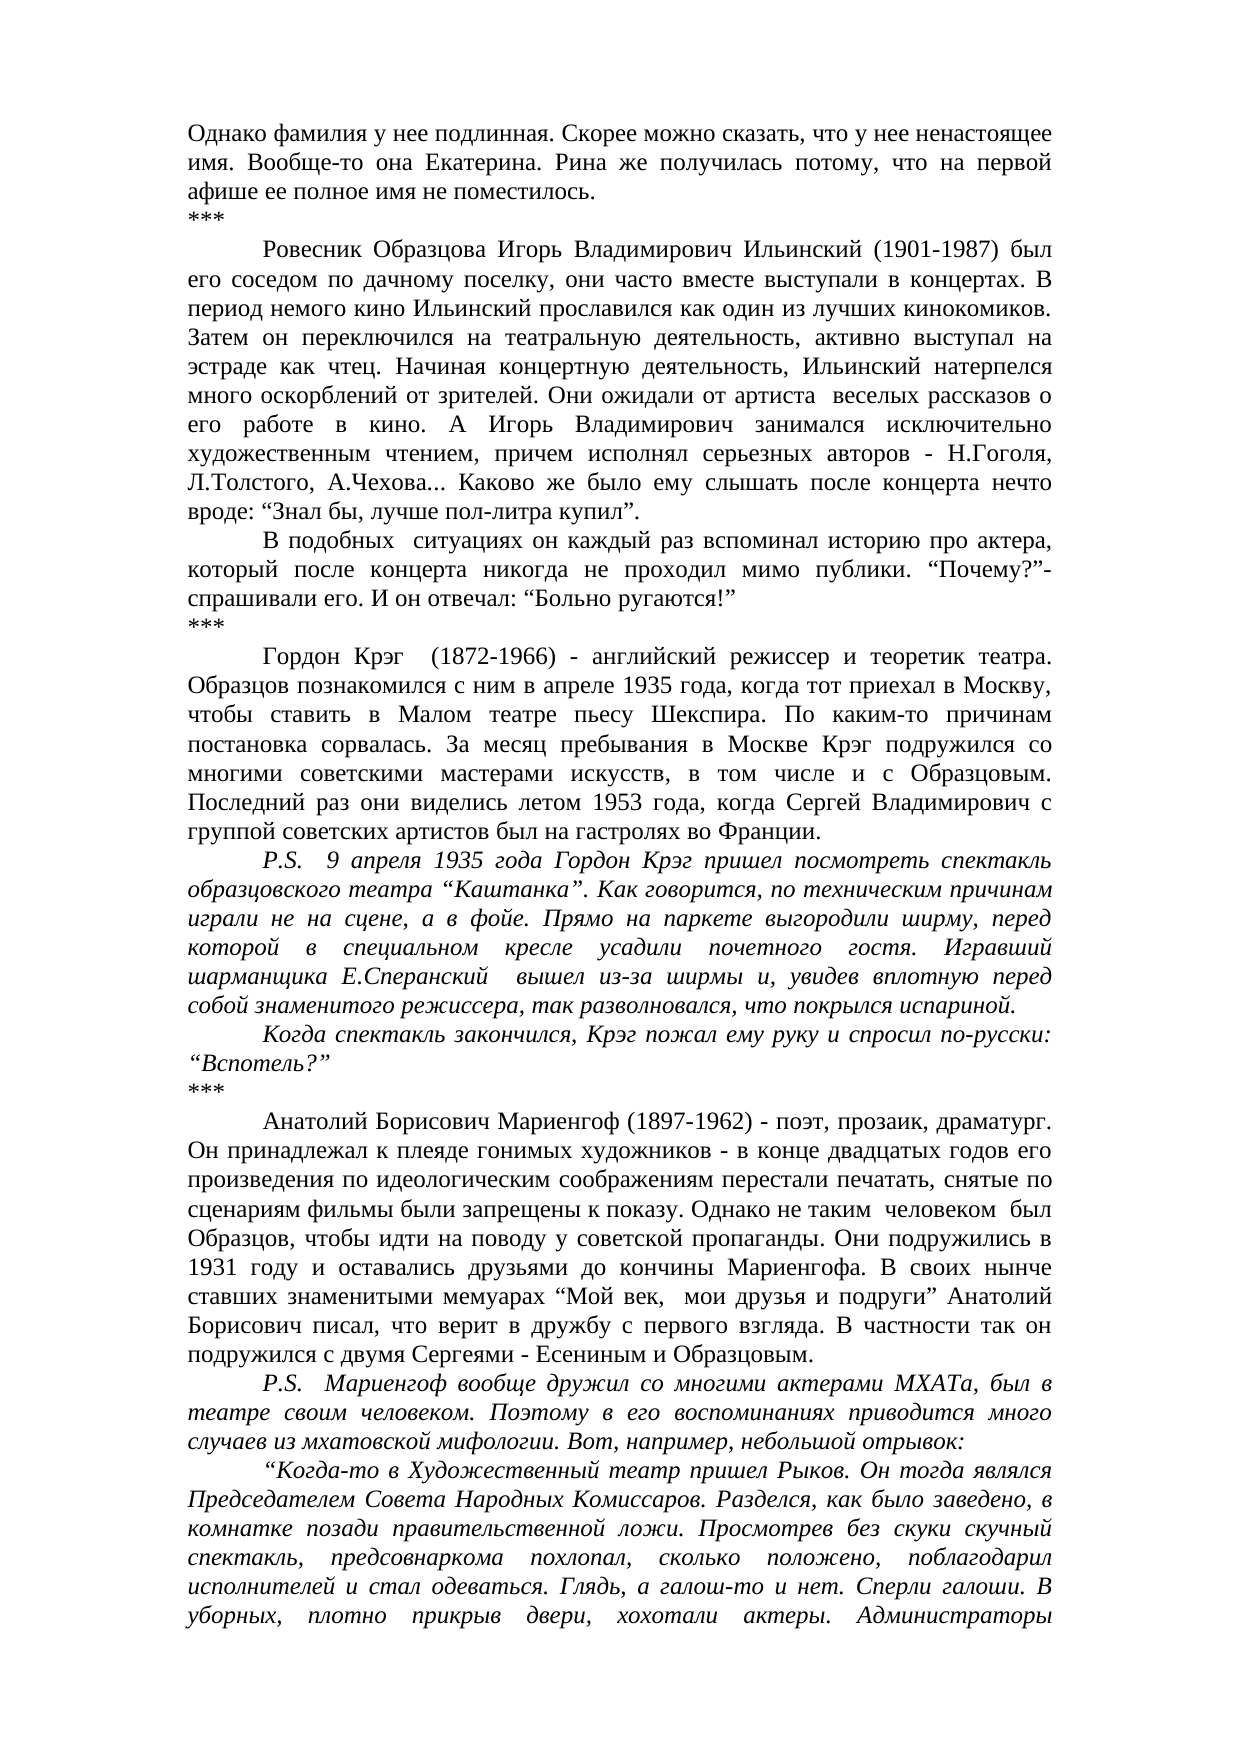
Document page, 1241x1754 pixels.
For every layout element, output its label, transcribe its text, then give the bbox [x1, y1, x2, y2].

text P.S. Мариенгоф вообще дружил со многими актерами МХАТа, был в театре своим человеком. Поэтому в его воспоминаниях приводится много случаев из мхатовской мифологии. Вот, например, небольшой отрывок: [187, 1368, 1053, 1455]
text *** [187, 612, 1053, 641]
text *** [187, 205, 1053, 234]
text В подобных ситуациях он каждый раз вспоминал историю про актера, который после концерта никогда не проходил мимо публики. “Почему?”- спрашивали его. И он отвечал: “Больно ругаются!” [187, 525, 1053, 612]
text P.S. 9 апреля 1935 года Гордон Крэг пришел посмотреть спектакль образцовского театра “Каштанка”. Как говорится, по техническим причинам играли не на сцене, а в фойе. Прямо на паркете выгородили ширму, перед которой в специальном кресле усадили почетного гостя. Игравший шарманщика Е.Сперанский вышел из-за ширмы и, увидев вплотную перед собой знаменитого режиссера, так разволновался, что покрылся испариной. [187, 845, 1053, 1019]
text Анатолий Борисович Мариенгоф (1897-1962) - поэт, прозаик, драматург. Он принадлежал к плеяде гонимых художников - в конце двадцатых годов его произведения по идеологическим соображениям перестали печатать, снятые по сценариям фильмы были запрещены к показу. Однако не таким человеком был Образцов, чтобы идти на поводу у советской пропаганды. Они подружились в 1931 году и оставались друзьями до кончины Мариенгофа. В своих нынче ставших знаменитыми мемуарах “Мой век, мои друзья и подруги” Анатолий Борисович писал, что верит в дружбу с первого взгляда. В частности так он подружился с двумя Сергеями - Есениным и Образцовым. [187, 1106, 1053, 1368]
text Когда спектакль закончился, Крэг пожал ему руку и спросил по-русски: “Вспотель?” [187, 1019, 1053, 1077]
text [187, 118, 1053, 205]
text Гордон Крэг (1872-1966) - английский режиссер и теоретик театра. Образцов познакомился с ним в апреле 1935 года, когда тот приехал в Москву, чтобы ставить в Малом театре пьесу Шекспира. По каким-то причинам постановка сорвалась. За месяц пребывания в Москве Крэг подружился со многими советскими мастерами искусств, в том числе и с Образцовым. Последний раз они виделись летом 1953 года, когда Сергей Владимирович с группой советских артистов был на гастролях во Франции. [187, 641, 1053, 845]
text *** [187, 1077, 1053, 1106]
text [187, 1455, 1053, 1629]
text Ровесник Образцова Игорь Владимирович Ильинский (1901-1987) был его соседом по дачному поселку, они часто вместе выступали в концертах. В период немого кино Ильинский прославился как один из лучших кинокомиков. Затем он переключился на театральную деятельность, активно выступал на эстраде как чтец. Начиная концертную деятельность, Ильинский натерпелся много оскорблений от зрителей. Они ожидали от артиста веселых рассказов о его работе в кино. А Игорь Владимирович занимался исключительно художественным чтением, причем исполнял серьезных авторов - Н.Гоголя, Л.Толстого, А.Чехова... Каково же было ему слышать после концерта нечто вроде: “Знал бы, лучше пол-литра купил”. [187, 234, 1053, 525]
